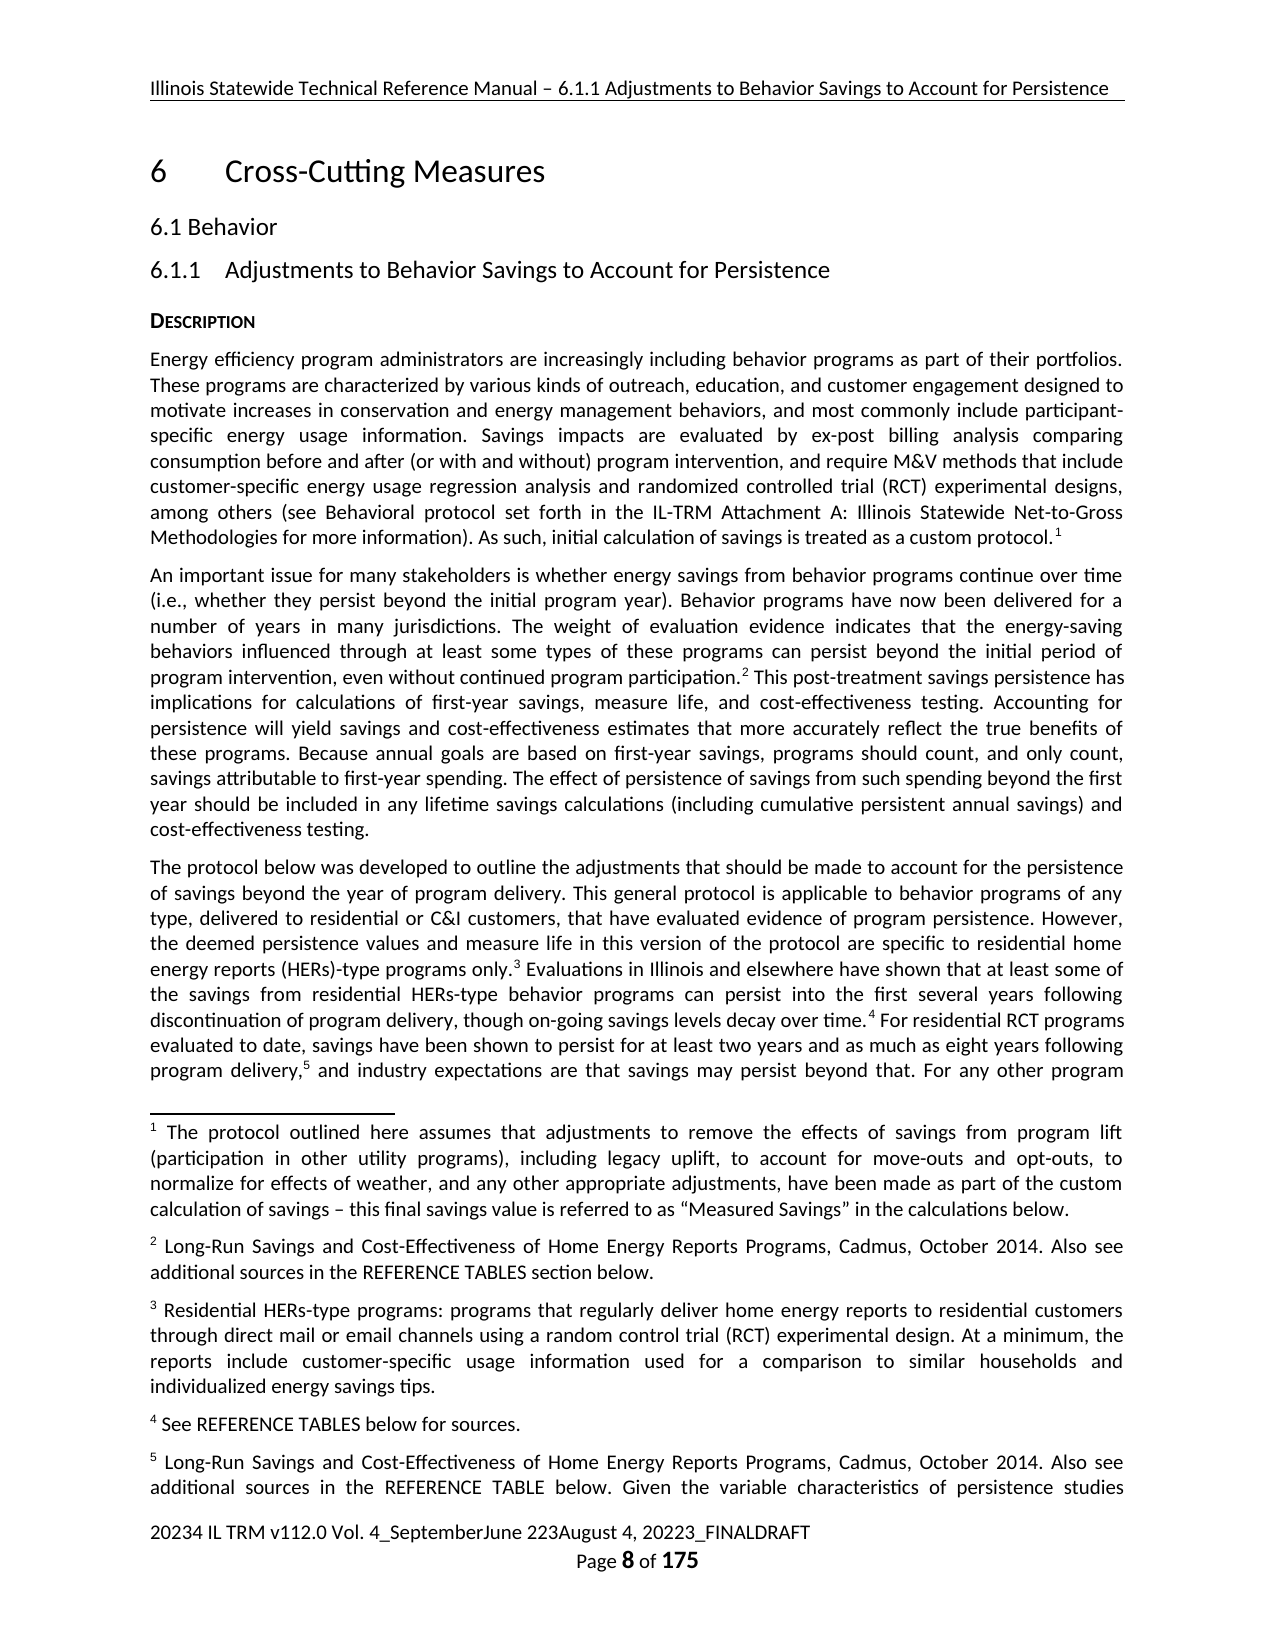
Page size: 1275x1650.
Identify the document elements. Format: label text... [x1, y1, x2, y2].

text Energy efficiency program administrators are increasingly including behavior programs as part of their portfolios. These programs are characterized by various kinds of outreach, education, and customer engagement designed to motivate increases in conservation and energy management behaviors, and most commonly include participant-specific energy usage information. Savings impacts are evaluated by ex-post billing analysis comparing consumption before and after (or with and without) program intervention, and require M&V methods that include customer-specific energy usage regression analysis and randomized controlled trial (RCT) experimental designs, among others (see Behavioral protocol set forth in the IL-TRM Attachment A: Illinois Statewide Net-to-Gross Methodologies for more information). As such, initial calculation of savings is treated as a custom protocol. [150, 346, 1125, 550]
subtitle Behavior [150, 212, 1125, 242]
subtitle Description [150, 306, 1125, 334]
text An important issue for many stakeholders is whether energy savings from behavior programs continue over time (i.e., whether they persist beyond the initial program year). Behavior programs have now been delivered for a number of years in many jurisdictions. The weight of evaluation evidence indicates that the energy-saving behaviors influenced through at least some types of these programs can persist beyond the initial period of program intervention, even without continued program participation. This post-treatment savings persistence has implications for calculations of first-year savings, measure life, and cost-effectiveness testing. Accounting for persistence will yield savings and cost-effectiveness estimates that more accurately reflect the true benefits of these programs. Because annual goals are based on first-year savings, programs should count, and only count, savings attributable to first-year spending. The effect of persistence of savings from such spending beyond the first year should be included in any lifetime savings calculations (including cumulative persistent annual savings) and cost-effectiveness testing. [150, 562, 1125, 842]
subtitle Adjustments to Behavior Savings to Account for Persistence [150, 254, 1125, 285]
subtitle 6 Cross-Cutting Measures [150, 150, 1125, 191]
text The protocol below was developed to outline the adjustments that should be made to account for the persistence of savings beyond the year of program delivery. This general protocol is applicable to behavior programs of any type, delivered to residential or C&I customers, that have evaluated evidence of program persistence. However, the deemed persistence values and measure life in this version of the protocol are specific to residential home energy reports (HERs)-type programs only. Evaluations in Illinois and elsewhere have shown that at least some of the savings from residential HERs-type behavior programs can persist into the first several years following discontinuation of program delivery, though on-going savings levels decay over time. For residential RCT programs evaluated to date, savings have been shown to persist for at least two years and as much as eight years following program delivery, and industry expectations are that savings may persist beyond that. For any other program type, persistence factors and years of persistence will only be deemed for application once supportable assumptions for persistence exist as measured by multi-year, rigorous evaluation studies. [150, 854, 1125, 1083]
